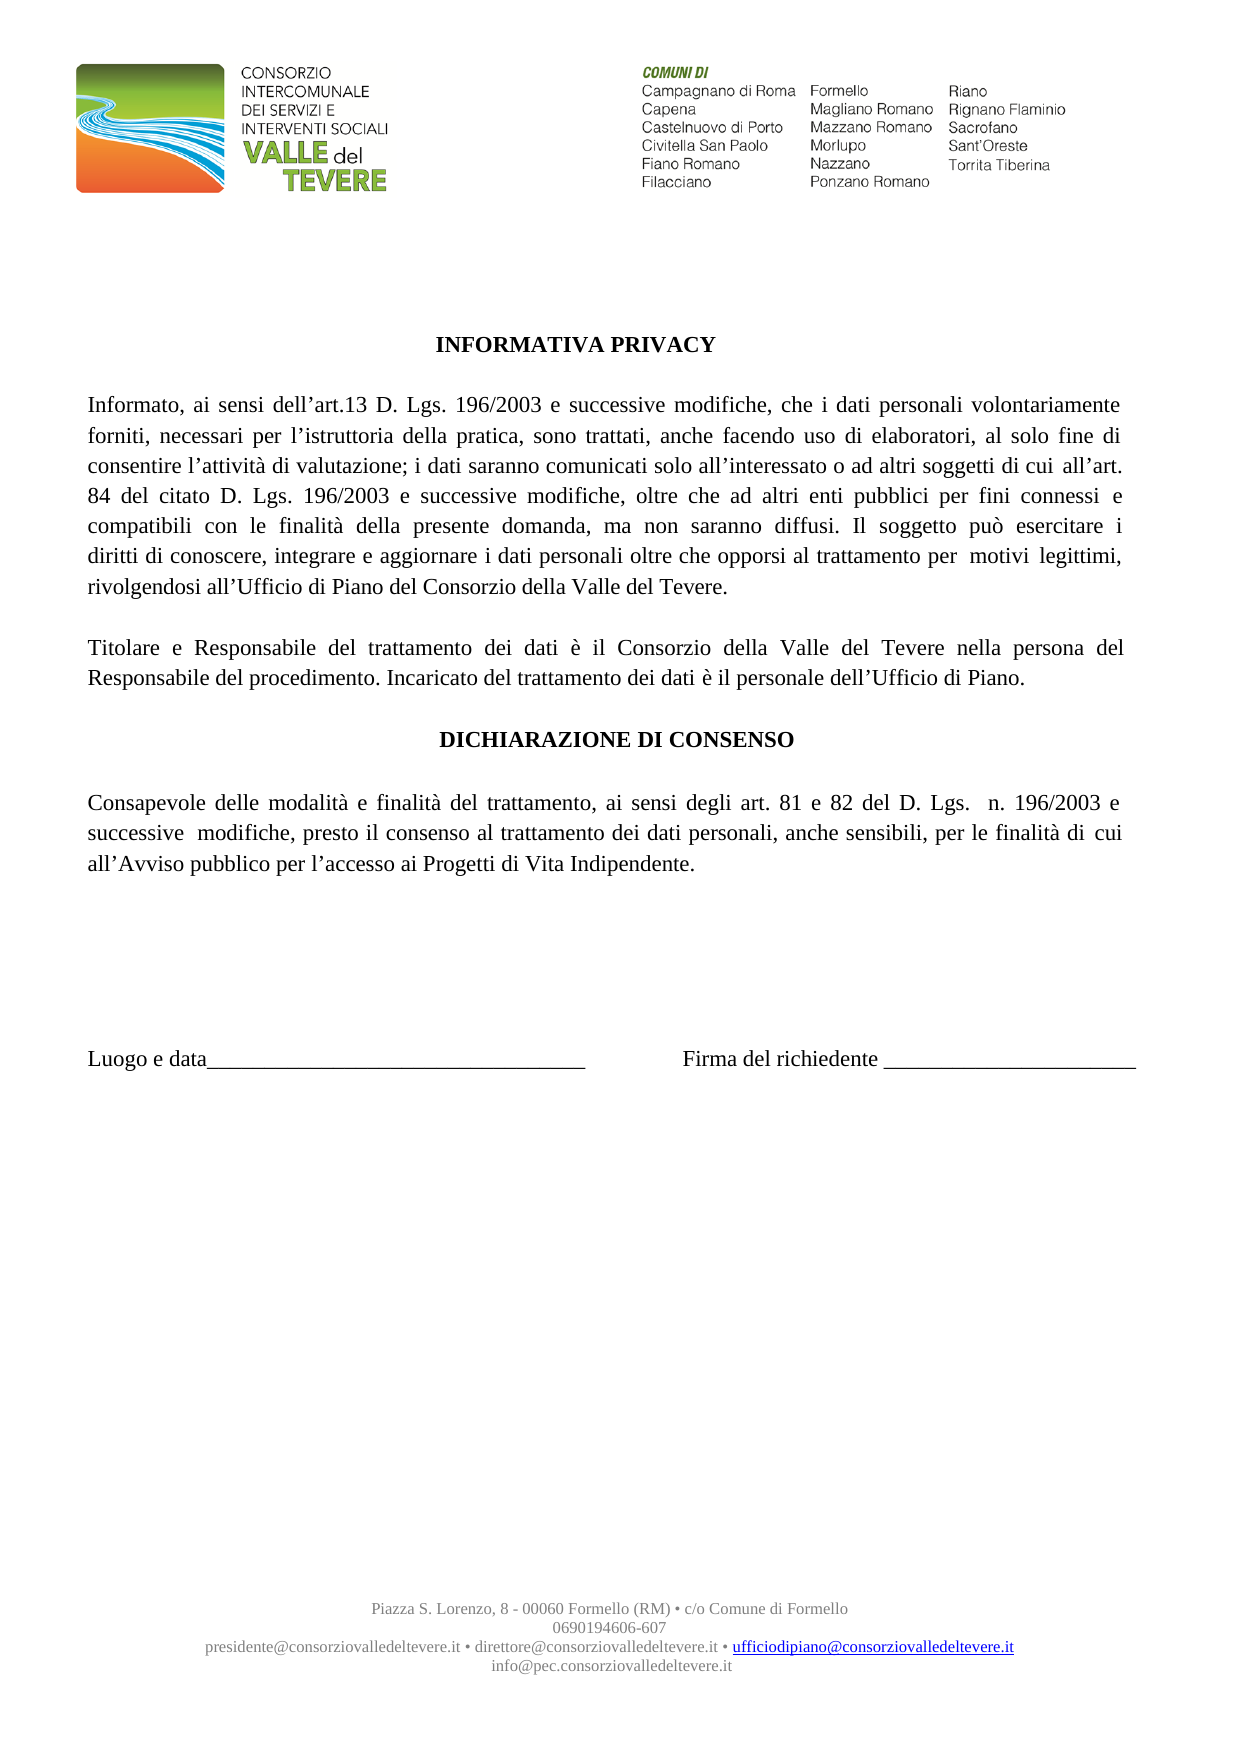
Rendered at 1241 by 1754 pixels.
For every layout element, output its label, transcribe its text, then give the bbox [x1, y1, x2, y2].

text Luogo e data_________________________________ Firma del richiedente ______________________ [73, 1046, 1136, 1072]
text Titolare e Responsabile del trattamento dei dati è il Consorzio della Valle del Tevere nella persona del Responsabile del procedimento. Incaricato del trattamento dei dati è il personale dell’Ufficio di Piano. [87, 634, 1127, 691]
text Consapevole delle modalità e finalità del trattamento, ai sensi degli art. 81 e 82 del D. Lgs. n. 196/2003 e successive modifiche, presto il consenso al trattamento dei dati personali, anche sensibili, per le finalità di cui all’Avviso pubblico per l’accesso ai Progetti di Vita Indipendente. [87, 789, 1122, 876]
picture [72, 59, 1077, 198]
text Informato, ai sensi dell’art.13 D. Lgs. 196/2003 e successive modifiche, che i dati personali volontariamente forniti, necessari per l’istruttoria della pratica, sono trattati, anche facendo uso di elaboratori, al solo fine di consentire l’attività di valutazione; i dati saranno comunicati solo all’interessato o ad altri soggetti di cui all’art. 84 del citato D. Lgs. 196/2003 e successive modifiche, oltre che ad altri enti pubblici per fini connessi e compatibili con le finalità della presente domanda, ma non saranno diffusi. Il soggetto può esercitare i diritti di conoscere, integrare e aggiornare i dati personali oltre che opporsi al trattamento per motivi legittimi, rivolgendosi all’Ufficio di Piano del Consorzio della Valle del Tevere. [87, 391, 1123, 599]
subtitle DICHIARAZIONE DI CONSENSO [87, 726, 1146, 752]
subtitle INFORMATIVA PRIVACY [87, 331, 1064, 357]
